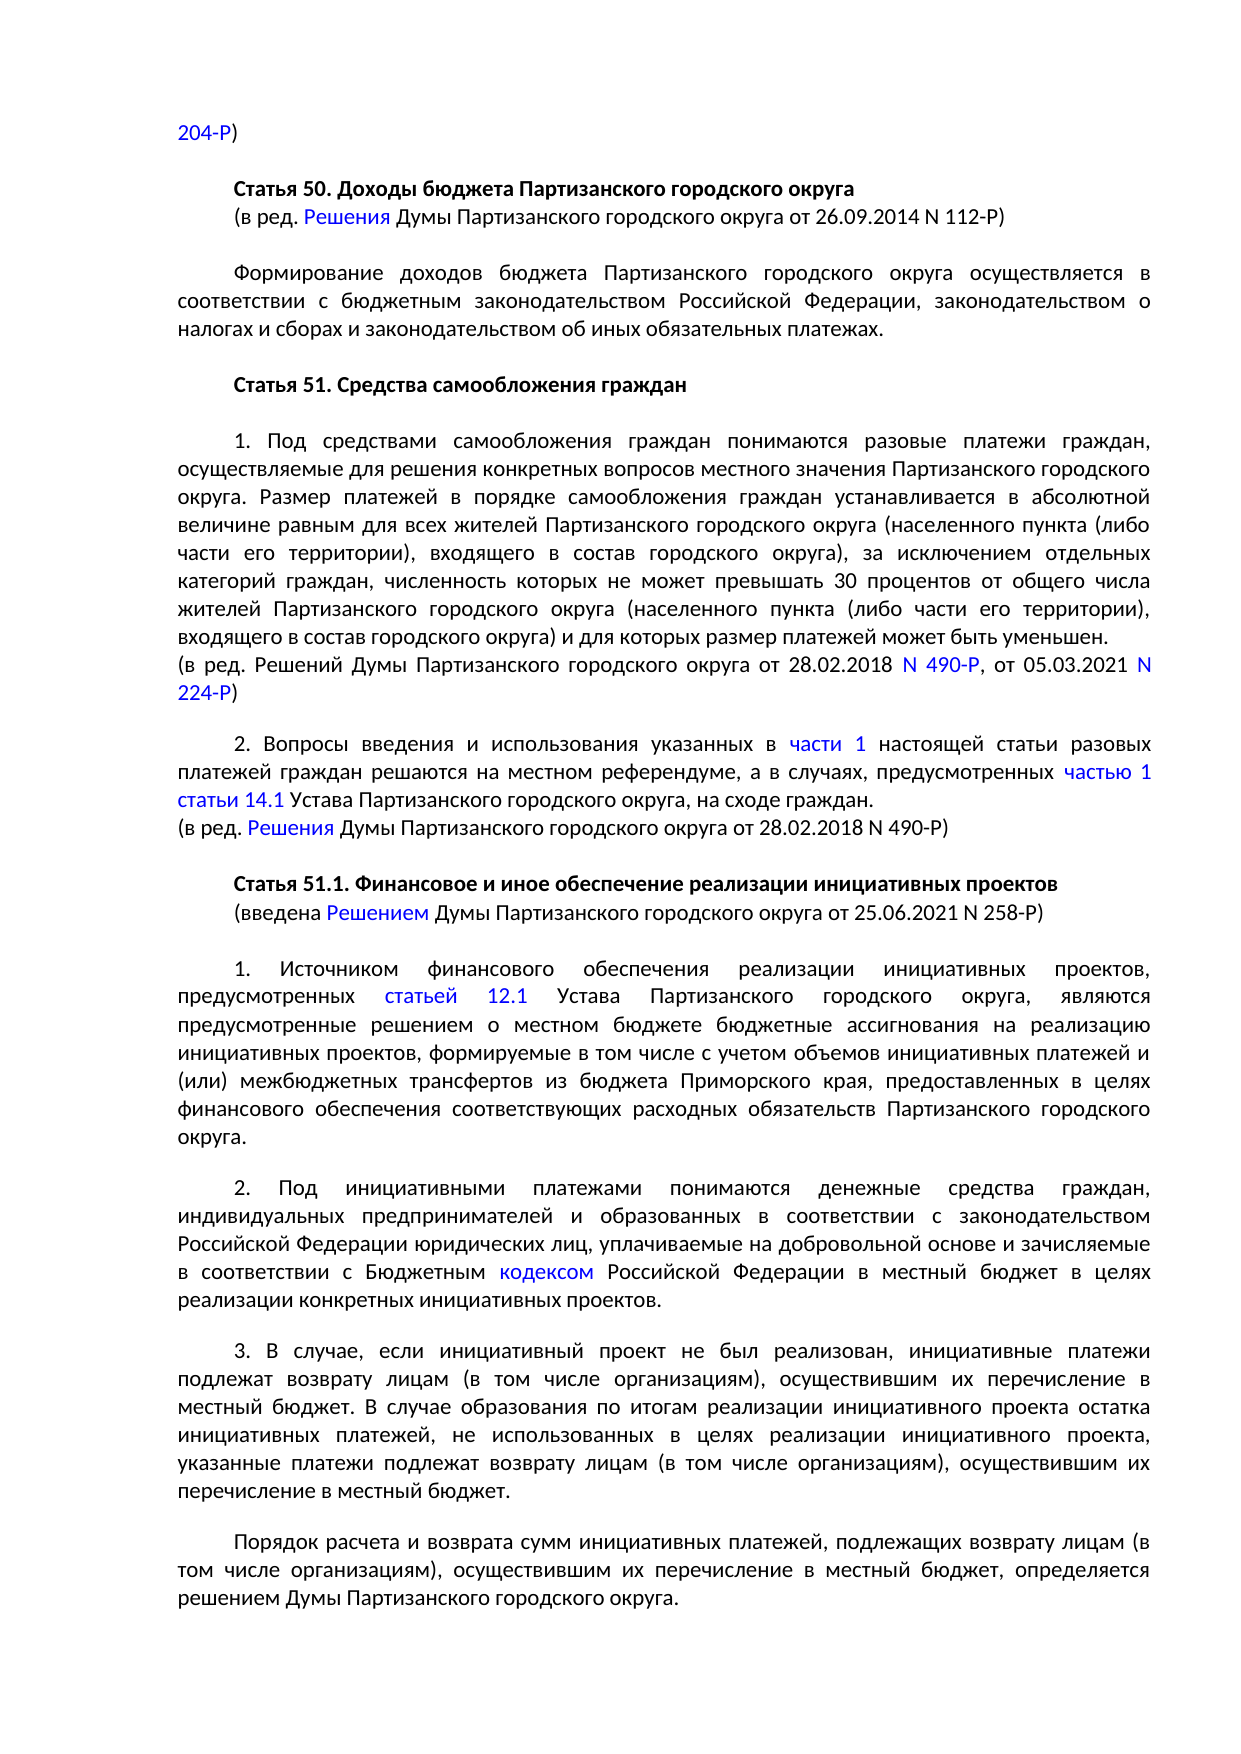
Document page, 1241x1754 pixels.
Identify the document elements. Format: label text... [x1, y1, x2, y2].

text 1. Под средствами самообложения граждан понимаются разовые платежи граждан, осуществляемые для решения конкретных вопросов местного значения Партизанского городского округа. Размер платежей в порядке самообложения граждан устанавливается в абсолютной величине равным для всех жителей Партизанского городского округа (населенного пункта (либо части его территории), входящего в состав городского округа), за исключением отдельных категорий граждан, численность которых не может превышать 30 процентов от общего числа жителей Партизанского городского округа (населенного пункта (либо части его территории), входящего в состав городского округа) и для которых размер платежей может быть уменьшен. [177, 426, 1152, 651]
text 3. В случае, если инициативный проект не был реализован, инициативные платежи подлежат возврату лицам (в том числе организациям), осуществившим их перечисление в местный бюджет. В случае образования по итогам реализации инициативного проекта остатка инициативных платежей, не использованных в целях реализации инициативного проекта, указанные платежи подлежат возврату лицам (в том числе организациям), осуществившим их перечисление в местный бюджет. [177, 1336, 1152, 1504]
text (в ред. Решения Думы Партизанского городского округа от 28.02.2018 N 490-Р) [177, 813, 1152, 842]
text 2. Под инициативными платежами понимаются денежные средства граждан, индивидуальных предпринимателей и образованных в соответствии с законодательством Российской Федерации юридических лиц, уплачиваемые на добровольной основе и зачисляемые в соответствии с Бюджетным кодексом Российской Федерации в местный бюджет в целях реализации конкретных инициативных проектов. [177, 1173, 1152, 1313]
text (введена Решением Думы Партизанского городского округа от 25.06.2021 N 258-Р) [177, 898, 1152, 926]
text Формирование доходов бюджета Партизанского городского округа осуществляется в соответствии с бюджетным законодательством Российской Федерации, законодательством о налогах и сборах и законодательством об иных обязательных платежах. [177, 258, 1152, 342]
text (в ред. Решения Думы Партизанского городского округа от 26.09.2014 N 112-Р) [177, 202, 1152, 230]
title Статья 50. Доходы бюджета Партизанского городского округа [177, 174, 1152, 202]
text Порядок расчета и возврата сумм инициативных платежей, подлежащих возврату лицам (в том числе организациям), осуществившим их перечисление в местный бюджет, определяется решением Думы Партизанского городского округа. [177, 1527, 1152, 1611]
text 2. Вопросы введения и использования указанных в части 1 настоящей статьи разовых платежей граждан решаются на местном референдуме, а в случаях, предусмотренных частью 1 статьи 14.1 Устава Партизанского городского округа, на сходе граждан. [177, 729, 1152, 813]
title Статья 51.1. Финансовое и иное обеспечение реализации инициативных проектов [177, 869, 1152, 898]
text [177, 118, 1152, 146]
text (в ред. Решений Думы Партизанского городского округа от 28.02.2018 N 490-Р, от 05.03.2021 N 224-Р) [177, 651, 1152, 707]
title Статья 51. Средства самообложения граждан [177, 370, 1152, 398]
text 1. Источником финансового обеспечения реализации инициативных проектов, предусмотренных статьей 12.1 Устава Партизанского городского округа, являются предусмотренные решением о местном бюджете бюджетные ассигнования на реализацию инициативных проектов, формируемые в том числе с учетом объемов инициативных платежей и (или) межбюджетных трансфертов из бюджета Приморского края, предоставленных в целях финансового обеспечения соответствующих расходных обязательств Партизанского городского округа. [177, 954, 1152, 1150]
